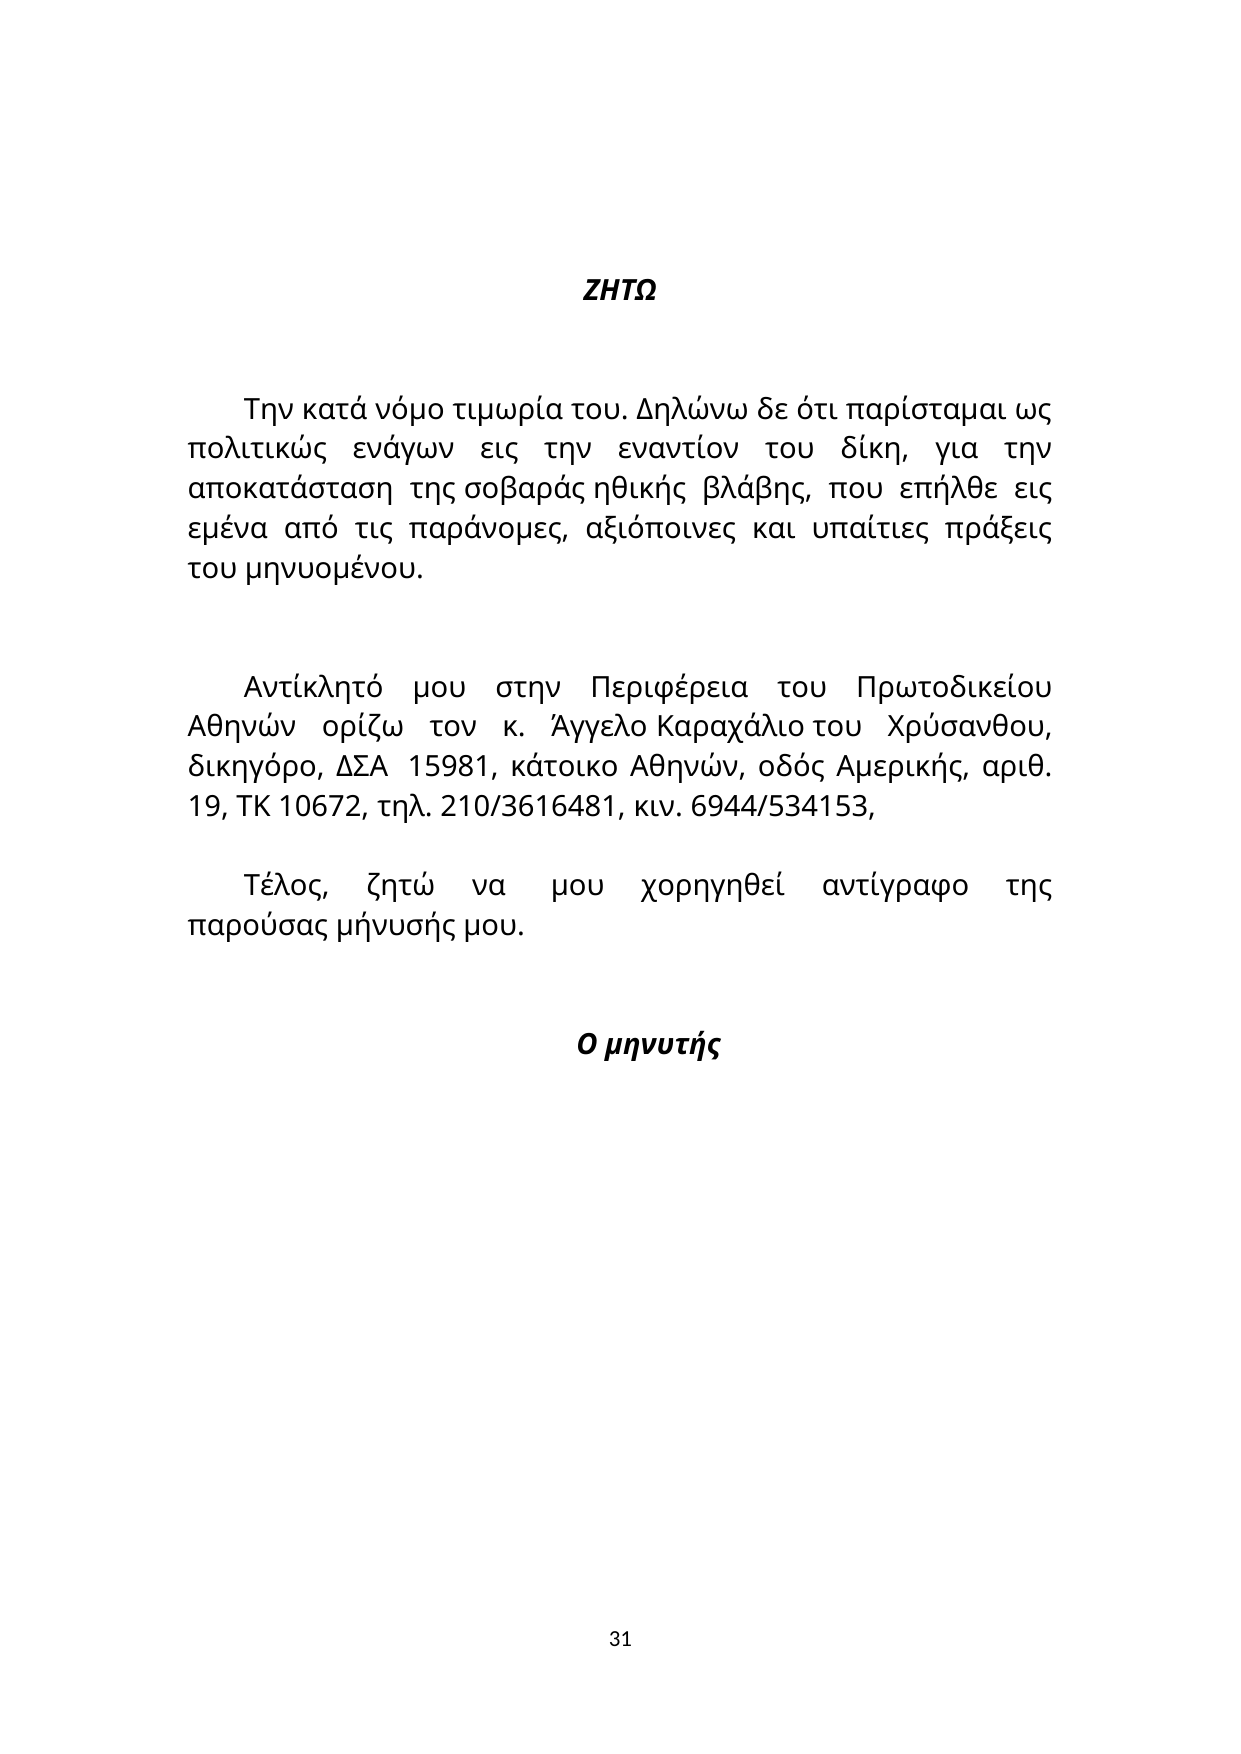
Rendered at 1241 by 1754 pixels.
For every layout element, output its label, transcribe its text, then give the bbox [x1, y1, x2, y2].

text ΖΗΤΩ [187, 269, 1053, 309]
text Τέλος, ζητώ να μου χορηγηθεί αντίγραφο της παρούσας μήνυσής μου. [187, 864, 1053, 944]
text Αντίκλητό μου στην Περιφέρεια του Πρωτοδικείου Αθηνών ορίζω τον κ. Άγγελο Καραχάλιο του Χρύσανθου, δικηγόρο, ΔΣΑ 15981, κάτοικο Αθηνών, οδός Αμερικής, αριθ. 19, ΤΚ 10672, τηλ. 210/3616481, κιν. 6944/534153, [187, 666, 1053, 825]
text Την κατά νόμο τιμωρία του. Δηλώνω δε ότι παρίσταμαι ως πολιτικώς ενάγων εις την εναντίον του δίκη, για την αποκατάσταση της σοβαράς ηθικής βλάβης, που επήλθε εις εμένα από τις παράνομες, αξιόποινες και υπαίτιες πράξεις του μηνυομένου. [187, 388, 1053, 587]
text Ο μηνυτής [187, 1023, 1053, 1063]
